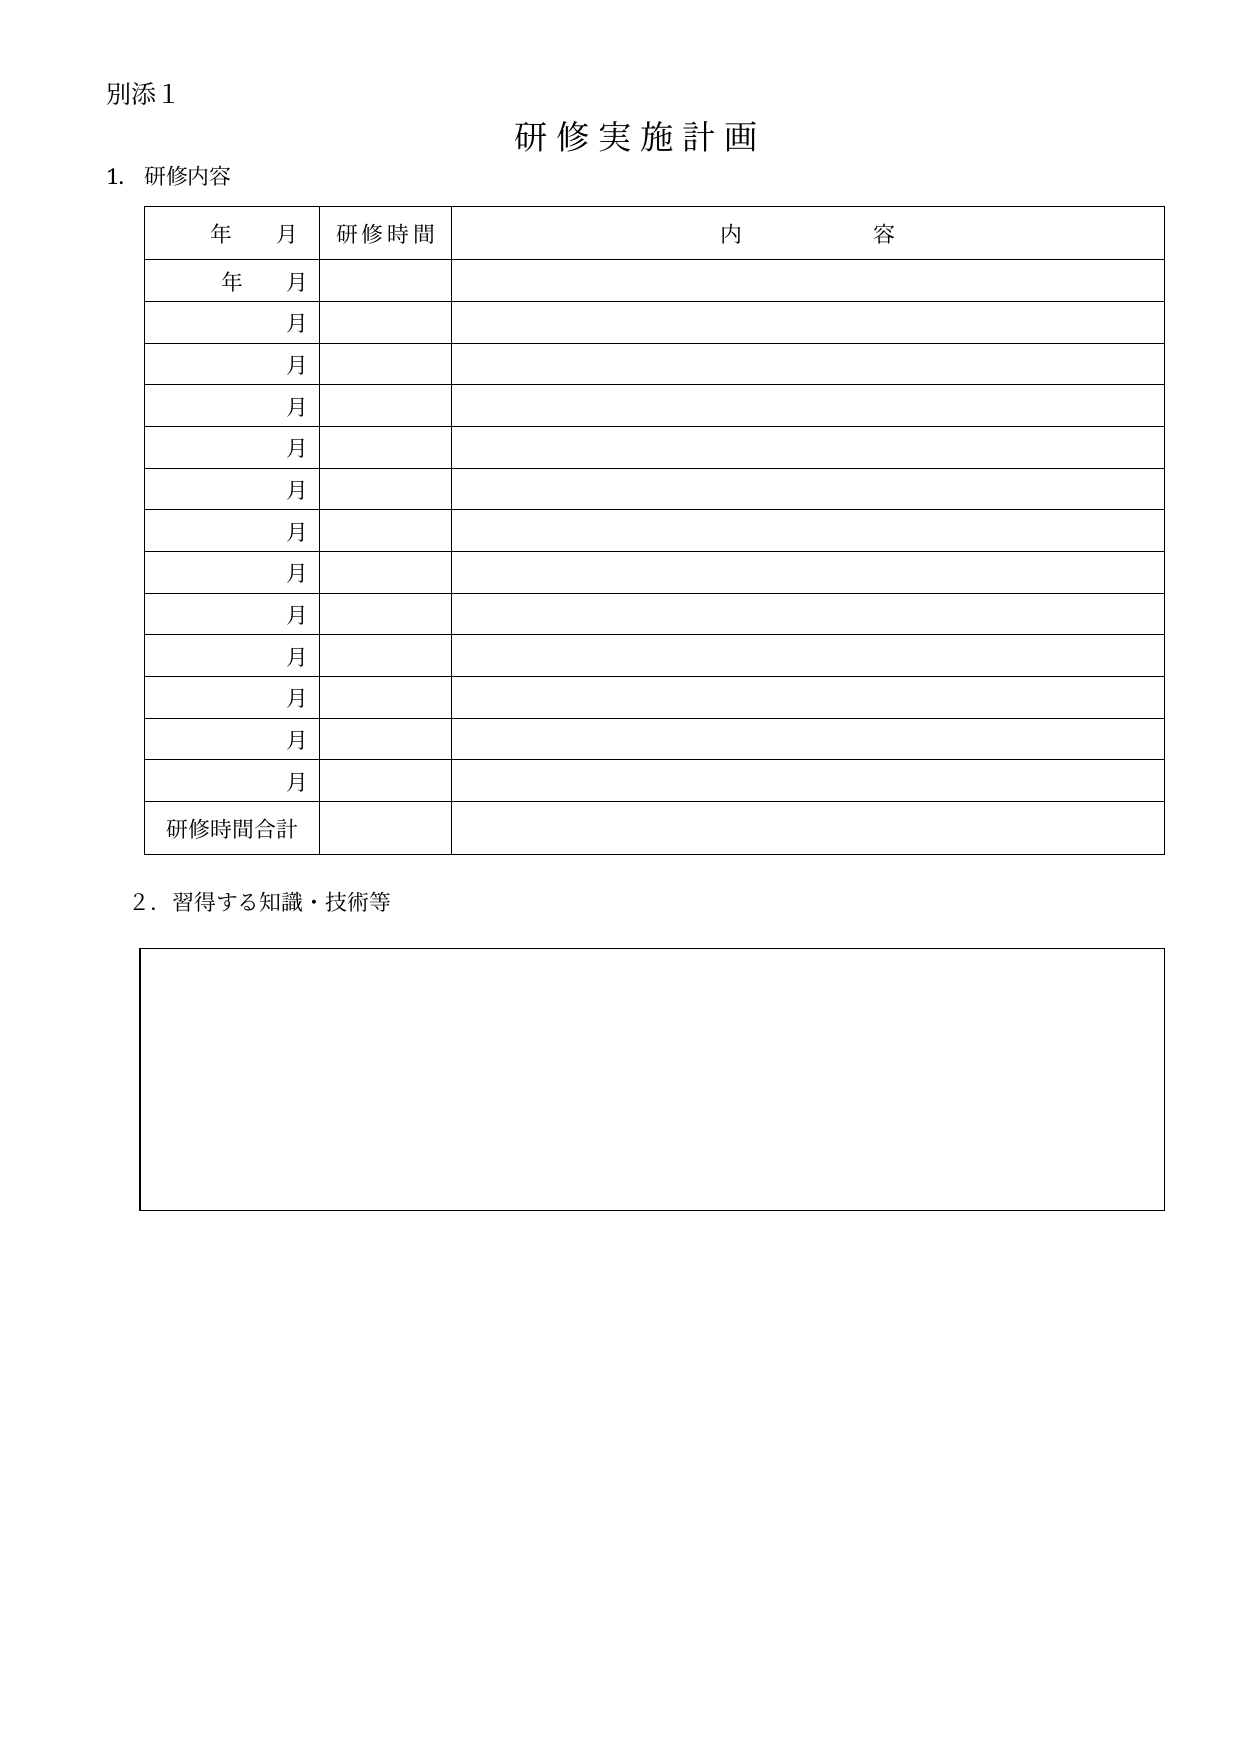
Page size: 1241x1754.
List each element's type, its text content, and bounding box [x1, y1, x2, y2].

table_cell 月 [145, 385, 319, 426]
table_cell [452, 594, 1164, 634]
table_cell [452, 302, 1164, 343]
table_cell [320, 510, 451, 551]
table_cell 月 [145, 510, 319, 551]
text 別添１ [106, 75, 1165, 111]
text 研 修 実 施 計 画 [106, 111, 1165, 159]
table_cell [320, 552, 451, 593]
table_cell 年 月 [145, 260, 319, 301]
table_cell [452, 385, 1164, 426]
table_cell [452, 719, 1164, 759]
table_cell [452, 469, 1164, 509]
table_cell [452, 635, 1164, 676]
table_cell [452, 760, 1164, 801]
table_cell [320, 677, 451, 718]
table_cell [320, 594, 451, 634]
list 研修内容 [106, 159, 1165, 190]
table_cell 月 [145, 302, 319, 343]
table_cell [452, 552, 1164, 593]
table_cell [320, 344, 451, 384]
table_header 内 容 [452, 207, 1164, 259]
table_cell [452, 260, 1164, 301]
table_cell 月 [145, 427, 319, 468]
table_cell [452, 677, 1164, 718]
table_cell 月 [145, 719, 319, 759]
table_cell [320, 260, 451, 301]
table_cell 月 [145, 760, 319, 801]
table_cell 月 [145, 635, 319, 676]
table_header 年 月 [145, 207, 319, 259]
table_cell [320, 719, 451, 759]
table_cell 月 [145, 552, 319, 593]
table_cell [320, 302, 451, 343]
table_cell [320, 802, 451, 854]
table_cell [320, 385, 451, 426]
table_cell 月 [145, 677, 319, 718]
table_cell 月 [145, 344, 319, 384]
table_cell 月 [145, 469, 319, 509]
table_header [141, 949, 1164, 1209]
table_cell [320, 469, 451, 509]
table_cell 研修時間合計 [145, 802, 319, 854]
table_cell [452, 802, 1164, 854]
table_cell [452, 510, 1164, 551]
table_cell [320, 427, 451, 468]
table_cell [452, 427, 1164, 468]
table_header 研修時間 [320, 207, 451, 259]
table_cell 月 [145, 594, 319, 634]
table_cell [320, 760, 451, 801]
text ２．習得する知識・技術等 [128, 885, 1165, 916]
table_cell [452, 344, 1164, 384]
table_cell [320, 635, 451, 676]
